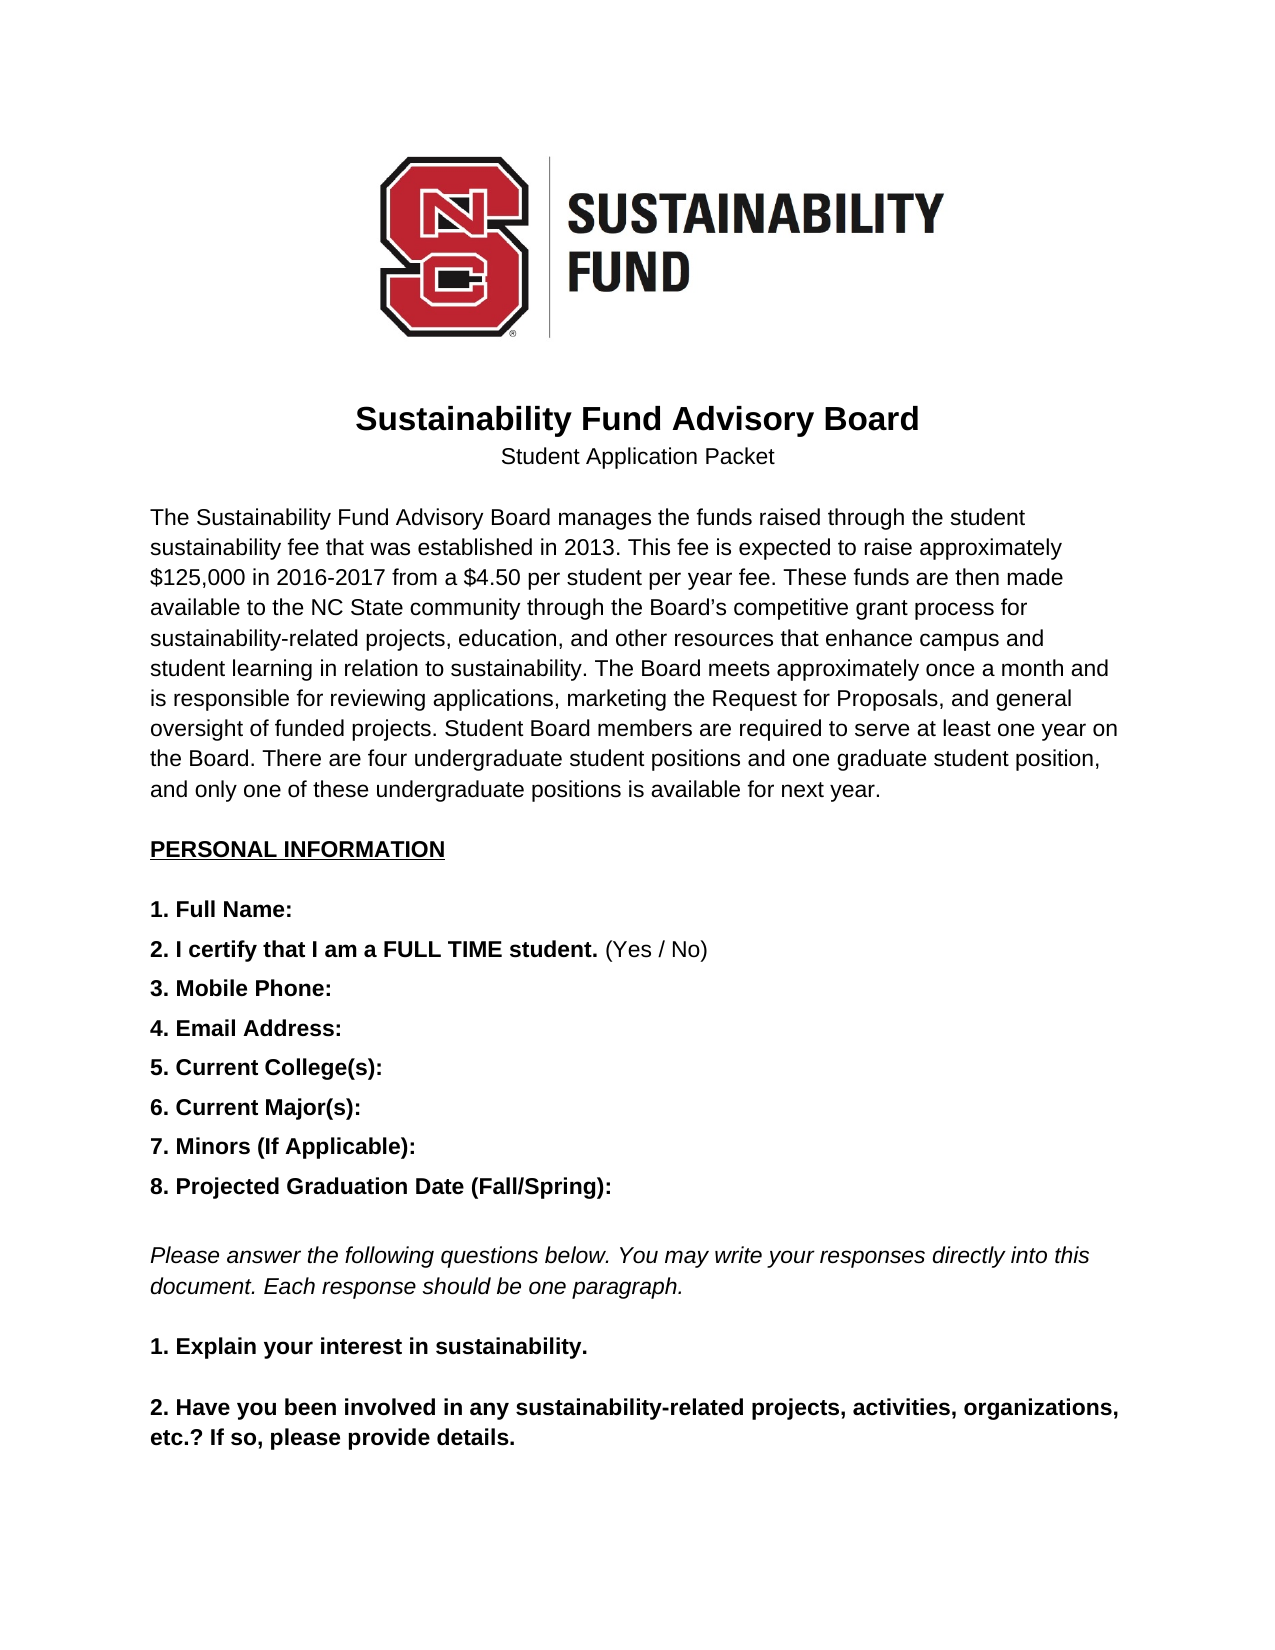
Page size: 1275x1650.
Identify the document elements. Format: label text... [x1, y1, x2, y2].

picture [327, 150, 948, 352]
text Please answer the following questions below. You may write your responses directly into this document. Each response should be one paragraph. [150, 1242, 1125, 1299]
text 6. Current Major(s): [150, 1094, 1125, 1120]
text 3. Mobile Phone: [150, 975, 1125, 1002]
text Student Application Packet [150, 443, 1125, 470]
text Sustainability Fund Advisory Board [150, 399, 1125, 438]
text PERSONAL INFORMATION [150, 836, 1125, 862]
text 4. Email Address: [150, 1015, 1125, 1041]
text 2. I certify that I am a FULL TIME student. (Yes / No) [150, 936, 1125, 962]
text The Sustainability Fund Advisory Board manages the funds raised through the student sustainability fee that was established in 2013. This fee is expected to raise approximately $125,000 in 2016-2017 from a $4.50 per student per year fee. These funds are then made available to the NC State community through the Board’s competitive grant process for sustainability-related projects, education, and other resources that enhance campus and student learning in relation to sustainability. The Board meets approximately once a month and is responsible for reviewing applications, marketing the Request for Proposals, and general oversight of funded projects. Student Board members are required to serve at least one year on the Board. There are four undergraduate student positions and one graduate student position, and only one of these undergraduate positions is available for next year. [150, 504, 1125, 802]
text 8. Projected Graduation Date (Fall/Spring): [150, 1173, 1125, 1199]
text 5. Current College(s): [150, 1054, 1125, 1081]
text 1. Full Name: [150, 896, 1125, 923]
text 1. Explain your interest in sustainability. [150, 1333, 1125, 1359]
text 2. Have you been involved in any sustainability-related projects, activities, organizations, etc.? If so, please provide details. [150, 1393, 1125, 1450]
text 7. Minors (If Applicable): [150, 1133, 1125, 1160]
